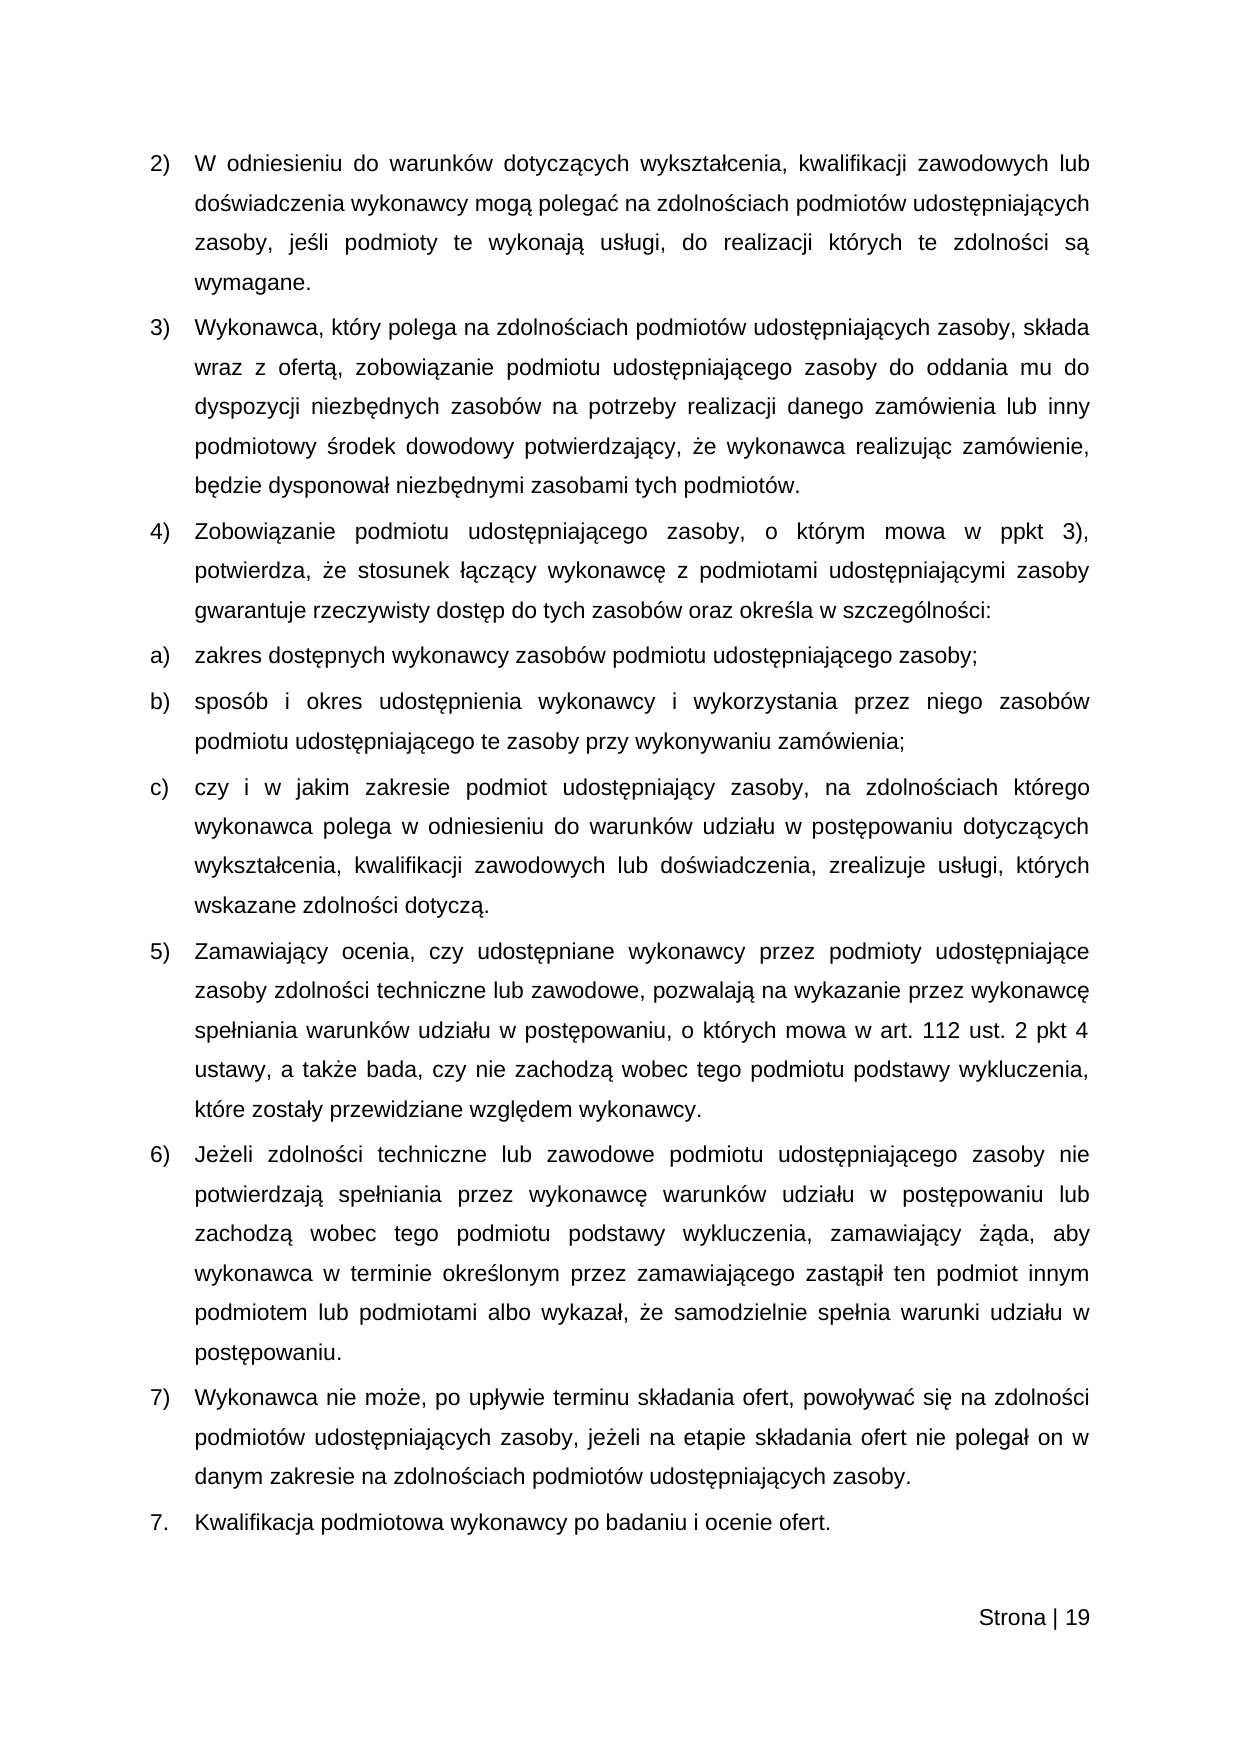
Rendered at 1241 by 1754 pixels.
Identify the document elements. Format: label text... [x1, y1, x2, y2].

text 4) Zobowiązanie podmiotu udostępniającego zasoby, o którym mowa w ppkt 3), potwierdza, że stosunek łączący wykonawcę z podmiotami udostępniającymi zasoby gwarantuje rzeczywisty dostęp do tych zasobów oraz określa w szczególności: [150, 518, 1090, 623]
text 3) Wykonawca, który polega na zdolnościach podmiotów udostępniających zasoby, składa wraz z ofertą, zobowiązanie podmiotu udostępniającego zasoby do oddania mu do dyspozycji niezbędnych zasobów na potrzeby realizacji danego zamówienia lub inny podmiotowy środek dowodowy potwierdzający, że wykonawca realizując zamówienie, będzie dysponował niezbędnymi zasobami tych podmiotów. [150, 314, 1090, 498]
text c) czy i w jakim zakresie podmiot udostępniający zasoby, na zdolnościach którego wykonawca polega w odniesieniu do warunków udziału w postępowaniu dotyczących wykształcenia, kwalifikacji zawodowych lub doświadczenia, zrealizuje usługi, których wskazane zdolności dotyczą. [150, 773, 1090, 918]
text b) sposób i okres udostępnienia wykonawcy i wykorzystania przez niego zasobów podmiotu udostępniającego te zasoby przy wykonywaniu zamówienia; [150, 688, 1090, 754]
text 6) Jeżeli zdolności techniczne lub zawodowe podmiotu udostępniającego zasoby nie potwierdzają spełniania przez wykonawcę warunków udziału w postępowaniu lub zachodzą wobec tego podmiotu podstawy wykluczenia, zamawiający żąda, aby wykonawca w terminie określonym przez zamawiającego zastąpił ten podmiot innym podmiotem lub podmiotami albo wykazał, że samodzielnie spełnia warunki udziału w postępowaniu. [150, 1141, 1090, 1365]
text 5) Zamawiający ocenia, czy udostępniane wykonawcy przez podmioty udostępniające zasoby zdolności techniczne lub zawodowe, pozwalają na wykazanie przez wykonawcę spełniania warunków udziału w postępowaniu, o których mowa w art. 112 ust. 2 pkt 4 ustawy, a także bada, czy nie zachodzą wobec tego podmiotu podstawy wykluczenia, które zostały przewidziane względem wykonawcy. [150, 938, 1090, 1122]
text 2) W odniesieniu do warunków dotyczących wykształcenia, kwalifikacji zawodowych lub doświadczenia wykonawcy mogą polegać na zdolnościach podmiotów udostępniających zasoby, jeśli podmioty te wykonają usługi, do realizacji których te zdolności są wymagane. [150, 150, 1090, 295]
text 7. Kwalifikacja podmiotowa wykonawcy po badaniu i ocenie ofert. [150, 1509, 1090, 1535]
text 7) Wykonawca nie może, po upływie terminu składania ofert, powoływać się na zdolności podmiotów udostępniających zasoby, jeżeli na etapie składania ofert nie polegał on w danym zakresie na zdolnościach podmiotów udostępniających zasoby. [150, 1384, 1090, 1490]
text a) zakres dostępnych wykonawcy zasobów podmiotu udostępniającego zasoby; [150, 642, 1090, 669]
